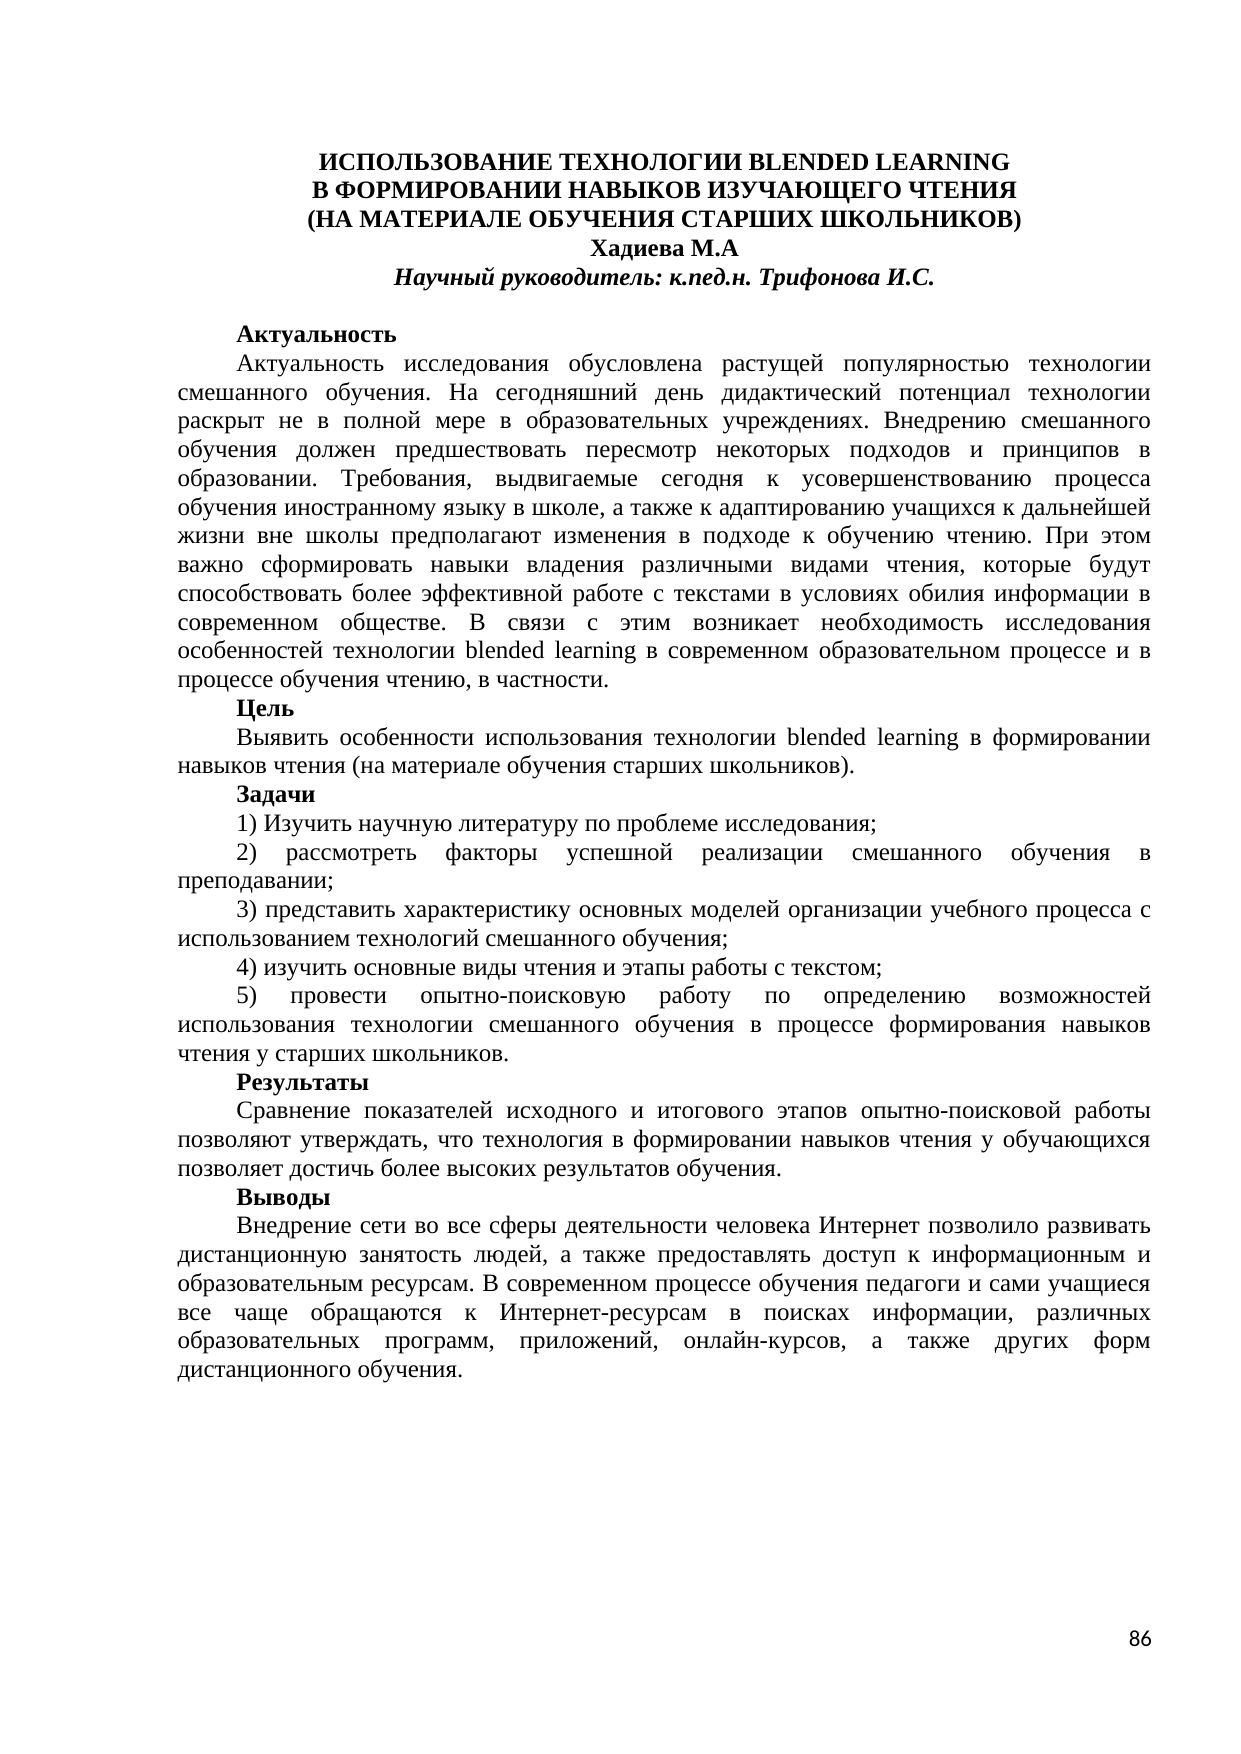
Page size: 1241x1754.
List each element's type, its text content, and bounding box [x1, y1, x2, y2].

text 4) изучить основные виды чтения и этапы работы с текстом; [177, 952, 1152, 981]
text Задачи [177, 779, 1152, 808]
text Актуальность исследования обусловлена растущей популярностью технологии смешанного обучения. На сегодняшний день дидактический потенциал технологии раскрыт не в полной мере в образовательных учреждениях. Внедрению смешанного обучения должен предшествовать пересмотр некоторых подходов и принципов в образовании. Требования, выдвигаемые сегодня к усовершенствованию процесса обучения иностранному языку в школе, а также к адаптированию учащихся к дальнейшей жизни вне школы предполагают изменения в подходе к обучению чтению. При этом важно сформировать навыки владения различными видами чтения, которые будут способствовать более эффективной работе с текстами в условиях обилия информации в современном обществе. В связи с этим возникает необходимость исследования особенностей технологии blended learning в современном образовательном процессе и в процессе обучения чтению, в частности. [177, 348, 1152, 693]
text Научный руководитель: к.пед.н. Трифонова И.С. [177, 262, 1152, 291]
text 3) представить характеристику основных моделей организации учебного процесса с использованием технологий смешанного обучения; [177, 894, 1152, 952]
text Хадиева М.А [177, 233, 1152, 262]
text В ФОРМИРОВАНИИ НАВЫКОВ ИЗУЧАЮЩЕГО ЧТЕНИЯ [177, 176, 1152, 204]
text Актуальность [177, 319, 1152, 348]
text Внедрение сети во все сферы деятельности человека Интернет позволило развивать дистанционную занятость людей, а также предоставлять доступ к информационным и образовательным ресурсам. В современном процессе обучения педагоги и сами учащиеся все чаще обращаются к Интернет-ресурсам в поисках информации, различных образовательных программ, приложений, онлайн-курсов, а также других форм дистанционного обучения. [177, 1211, 1152, 1383]
text Цель [177, 693, 1152, 722]
text Выявить особенности использования технологии blended learning в формировании навыков чтения (на материале обучения старших школьников). [177, 722, 1152, 779]
text 5) провести опытно-поисковую работу по определению возможностей использования технологии смешанного обучения в процессе формирования навыков чтения у старших школьников. [177, 981, 1152, 1067]
text 1) Изучить научную литературу по проблеме исследования; [177, 808, 1152, 837]
text Выводы [177, 1182, 1152, 1211]
text ИСПОЛЬЗОВАНИЕ ТЕХНОЛОГИИ BLENDED LEARNING [177, 147, 1152, 176]
text (НА МАТЕРИАЛЕ ОБУЧЕНИЯ СТАРШИХ ШКОЛЬНИКОВ) [177, 204, 1152, 233]
text Сравнение показателей исходного и итогового этапов опытно-поисковой работы позволяют утверждать, что технология в формировании навыков чтения у обучающихся позволяет достичь более высоких результатов обучения. [177, 1096, 1152, 1182]
text Результаты [177, 1067, 1152, 1096]
text 2) рассмотреть факторы успешной реализации смешанного обучения в преподавании; [177, 837, 1152, 894]
